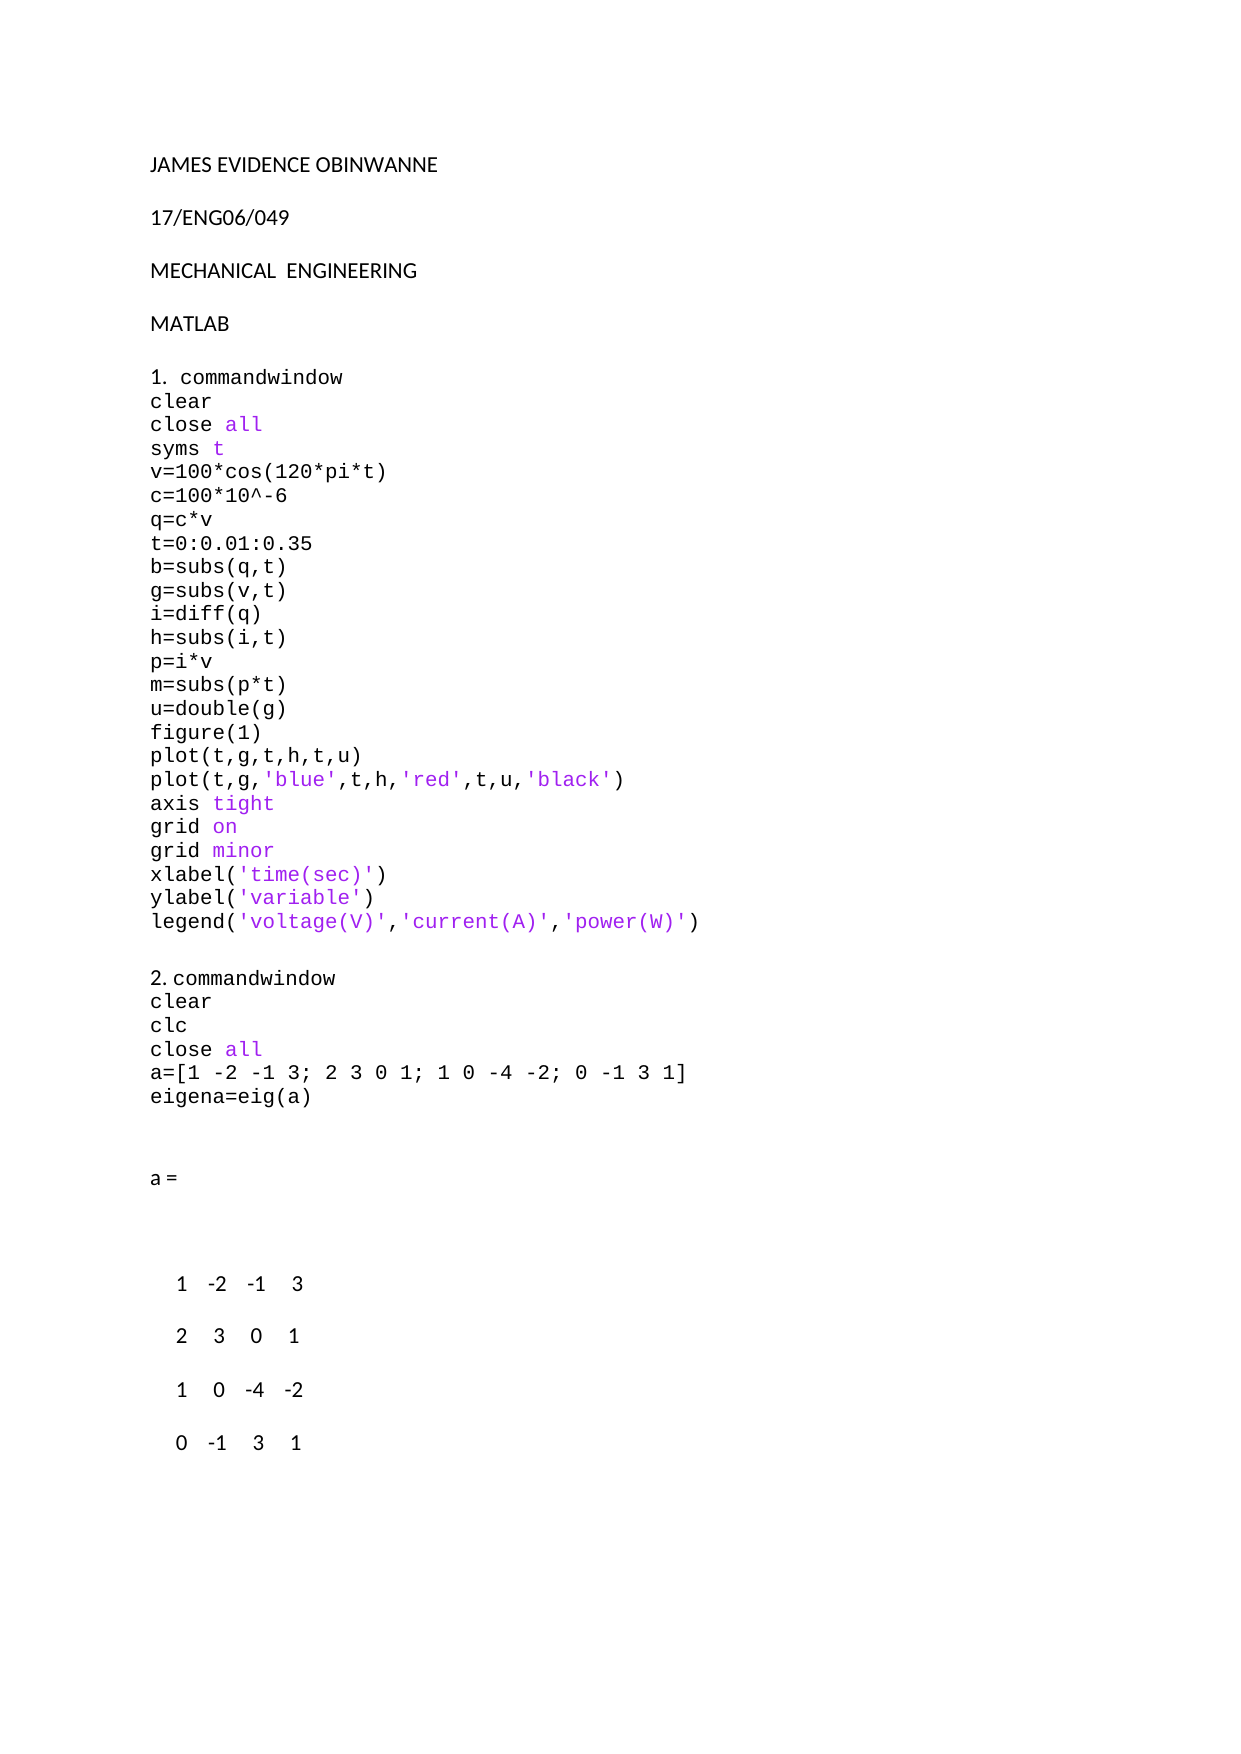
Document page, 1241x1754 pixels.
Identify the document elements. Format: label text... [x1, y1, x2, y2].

text g=subs(v,t) [150, 580, 1090, 603]
text close all [150, 1039, 1090, 1062]
text 1 0 -4 -2 [150, 1375, 1090, 1403]
text 1. commandwindow [150, 362, 1090, 391]
text MECHANICAL ENGINEERING [150, 256, 1090, 284]
text legend('voltage(V)','current(A)','power(W)') [150, 911, 1090, 934]
text 2 3 0 1 [150, 1322, 1090, 1350]
text 0 -1 3 1 [150, 1428, 1090, 1456]
text plot(t,g,t,h,t,u) [150, 745, 1090, 769]
text clear [150, 991, 1090, 1015]
text grid minor [150, 840, 1090, 863]
text a = [150, 1163, 1090, 1191]
text u=double(g) [150, 698, 1090, 722]
text p=i*v [150, 651, 1090, 674]
text ylabel('variable') [150, 887, 1090, 911]
text t=0:0.01:0.35 [150, 532, 1090, 556]
text close all [150, 414, 1090, 438]
text v=100*cos(120*pi*t) [150, 462, 1090, 485]
text 17/ENG06/049 [150, 203, 1090, 231]
text 1 -2 -1 3 [150, 1269, 1090, 1297]
text c=100*10^-6 [150, 485, 1090, 509]
text figure(1) [150, 722, 1090, 745]
text JAMES EVIDENCE OBINWANNE [150, 150, 1090, 178]
text a=[1 -2 -1 3; 2 3 0 1; 1 0 -4 -2; 0 -1 3 1] [150, 1062, 1090, 1086]
text plot(t,g,'blue',t,h,'red',t,u,'black') [150, 769, 1090, 793]
text MATLAB [150, 309, 1090, 337]
text 2. commandwindow [150, 963, 1090, 991]
text clear [150, 391, 1090, 414]
text m=subs(p*t) [150, 674, 1090, 698]
text q=c*v [150, 509, 1090, 532]
text h=subs(i,t) [150, 627, 1090, 651]
text syms t [150, 438, 1090, 462]
text grid on [150, 816, 1090, 840]
text clc [150, 1015, 1090, 1039]
text i=diff(q) [150, 603, 1090, 627]
text eigena=eig(a) [150, 1086, 1090, 1109]
text b=subs(q,t) [150, 556, 1090, 580]
text axis tight [150, 793, 1090, 816]
text xlabel('time(sec)') [150, 863, 1090, 887]
